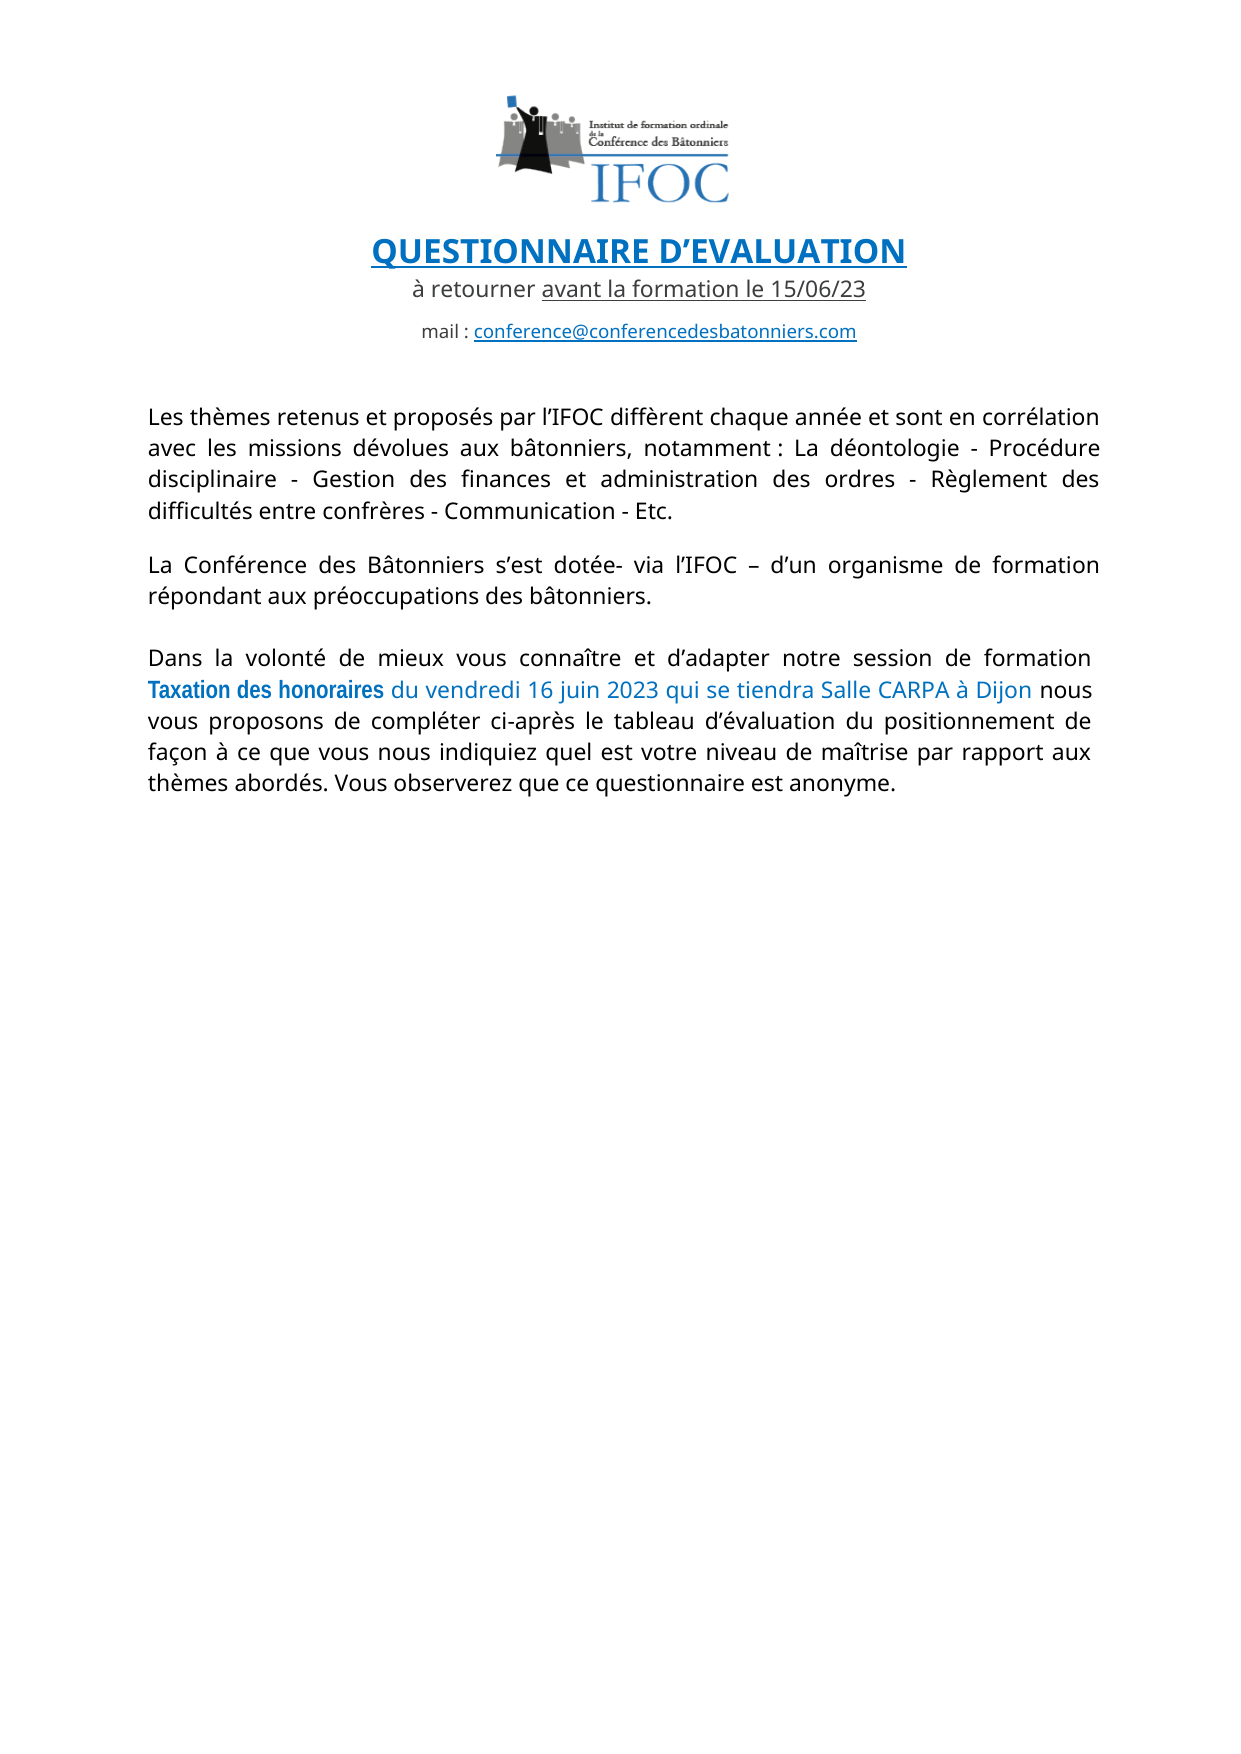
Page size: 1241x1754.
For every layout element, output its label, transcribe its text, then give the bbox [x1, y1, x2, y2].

picture [475, 73, 765, 228]
text Les thèmes retenus et proposés par l’IFOC diffèrent chaque année et sont en corrélation avec les missions dévolues aux bâtonniers, notamment : La déontologie - Procédure disciplinaire - Gestion des finances et administration des ordres - Règlement des difficultés entre confrères - Communication - Etc. [148, 401, 1101, 526]
text Dans la volonté de mieux vous connaître et d’adapter notre session de formation Taxation des honoraires du vendredi 16 juin 2023 qui se tiendra Salle CARPA à Dijon nous vous proposons de compléter ci-après le tableau d’évaluation du positionnement de façon à ce que vous nous indiquiez quel est votre niveau de maîtrise par rapport aux thèmes abordés. Vous observerez que ce questionnaire est anonyme. [148, 642, 1093, 799]
text La Conférence des Bâtonniers s’est dotée- via l’IFOC – d’un organisme de formation répondant aux préoccupations des bâtonniers. [148, 549, 1101, 611]
text QUESTIONNAIRE D’EVALUATION [177, 228, 1101, 273]
text à retourner avant la formation le 15/06/23 [177, 273, 1101, 304]
text mail : conference@conferencedesbatonniers.com [177, 318, 1101, 344]
